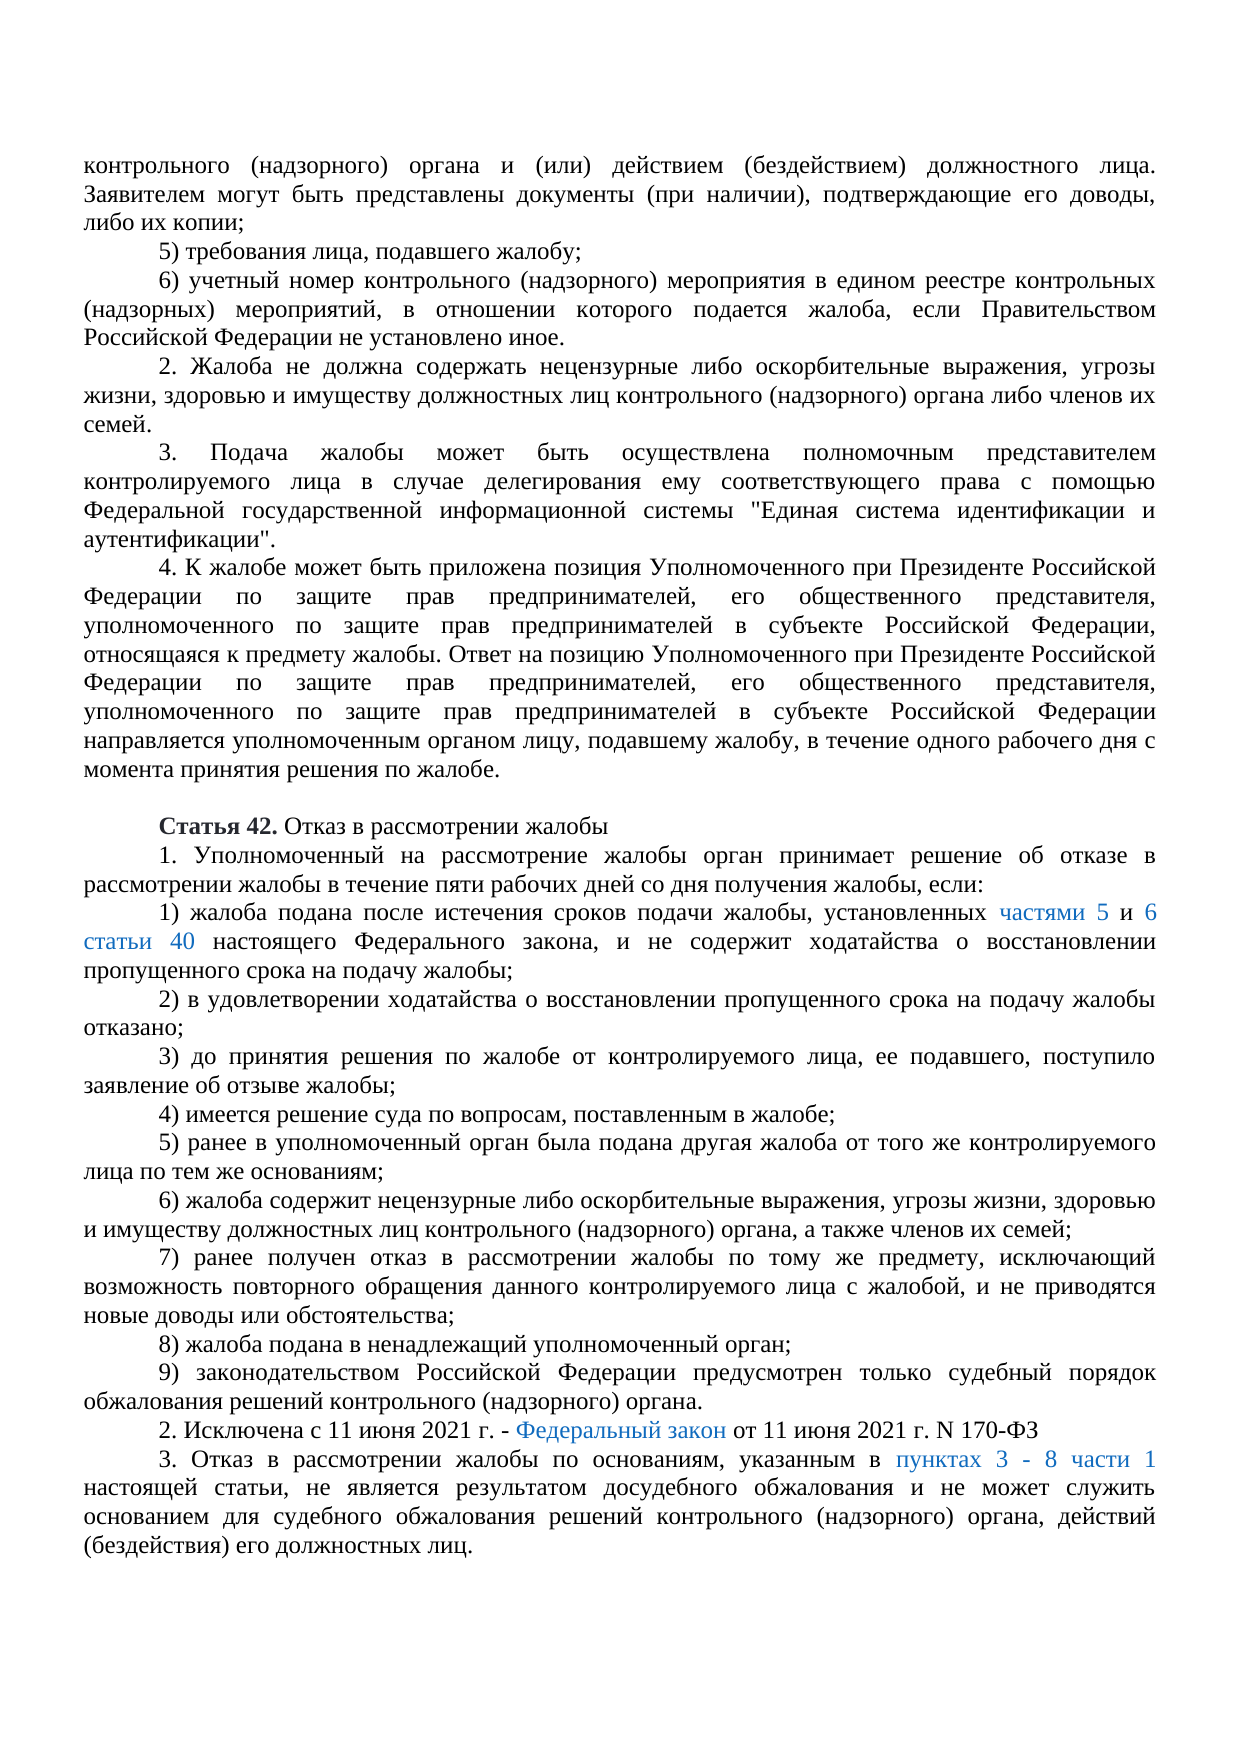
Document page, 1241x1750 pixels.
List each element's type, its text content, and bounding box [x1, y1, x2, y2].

text 2. Жалоба не должна содержать нецензурные либо оскорбительные выражения, угрозы жизни, здоровью и имуществу должностных лиц контрольного (надзорного) органа либо членов их семей. [83, 351, 1157, 437]
text 7) ранее получен отказ в рассмотрении жалобы по тому же предмету, исключающий возможность повторного обращения данного контролируемого лица с жалобой, и не приводятся новые доводы или обстоятельства; [83, 1242, 1157, 1329]
text 2) в удовлетворении ходатайства о восстановлении пропущенного срока на подачу жалобы отказано; [83, 984, 1157, 1041]
text 5) требования лица, подавшего жалобу; [83, 236, 1157, 265]
text 2. Исключена с 11 июня 2021 г. - Федеральный закон от 11 июня 2021 г. N 170-ФЗ [83, 1415, 1157, 1444]
text 3. Отказ в рассмотрении жалобы по основаниям, указанным в пунктах 3 - 8 части 1 настоящей статьи, не является результатом досудебного обжалования и не может служить основанием для судебного обжалования решений контрольного (надзорного) органа, действий (бездействия) его должностных лиц. [83, 1444, 1157, 1559]
text 3) до принятия решения по жалобе от контролируемого лица, ее подавшего, поступило заявление об отзыве жалобы; [83, 1041, 1157, 1099]
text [83, 150, 1157, 236]
text 5) ранее в уполномоченный орган была подана другая жалоба от того же контролируемого лица по тем же основаниям; [83, 1127, 1157, 1185]
text 8) жалоба подана в ненадлежащий уполномоченный орган; [83, 1329, 1157, 1357]
text 6) жалоба содержит нецензурные либо оскорбительные выражения, угрозы жизни, здоровью и имуществу должностных лиц контрольного (надзорного) органа, а также членов их семей; [83, 1185, 1157, 1242]
text 4. К жалобе может быть приложена позиция Уполномоченного при Президенте Российской Федерации по защите прав предпринимателей, его общественного представителя, уполномоченного по защите прав предпринимателей в субъекте Российской Федерации, относящаяся к предмету жалобы. Ответ на позицию Уполномоченного при Президенте Российской Федерации по защите прав предпринимателей, его общественного представителя, уполномоченного по защите прав предпринимателей в субъекте Российской Федерации направляется уполномоченным органом лицу, подавшему жалобу, в течение одного рабочего дня с момента принятия решения по жалобе. [83, 552, 1157, 782]
text 6) учетный номер контрольного (надзорного) мероприятия в едином реестре контрольных (надзорных) мероприятий, в отношении которого подается жалоба, если Правительством Российской Федерации не установлено иное. [83, 265, 1157, 351]
text 4) имеется решение суда по вопросам, поставленным в жалобе; [83, 1099, 1157, 1127]
text 9) законодательством Российской Федерации предусмотрен только судебный порядок обжалования решений контрольного (надзорного) органа. [83, 1357, 1157, 1415]
text 3. Подача жалобы может быть осуществлена полномочным представителем контролируемого лица в случае делегирования ему соответствующего права с помощью Федеральной государственной информационной системы "Единая система идентификации и аутентификации". [83, 437, 1157, 552]
text Статья 42. Отказ в рассмотрении жалобы [158, 811, 1157, 840]
text 1. Уполномоченный на рассмотрение жалобы орган принимает решение об отказе в рассмотрении жалобы в течение пяти рабочих дней со дня получения жалобы, если: [83, 840, 1157, 897]
text 1) жалоба подана после истечения сроков подачи жалобы, установленных частями 5 и 6 статьи 40 настоящего Федерального закона, и не содержит ходатайства о восстановлении пропущенного срока на подачу жалобы; [83, 897, 1157, 984]
